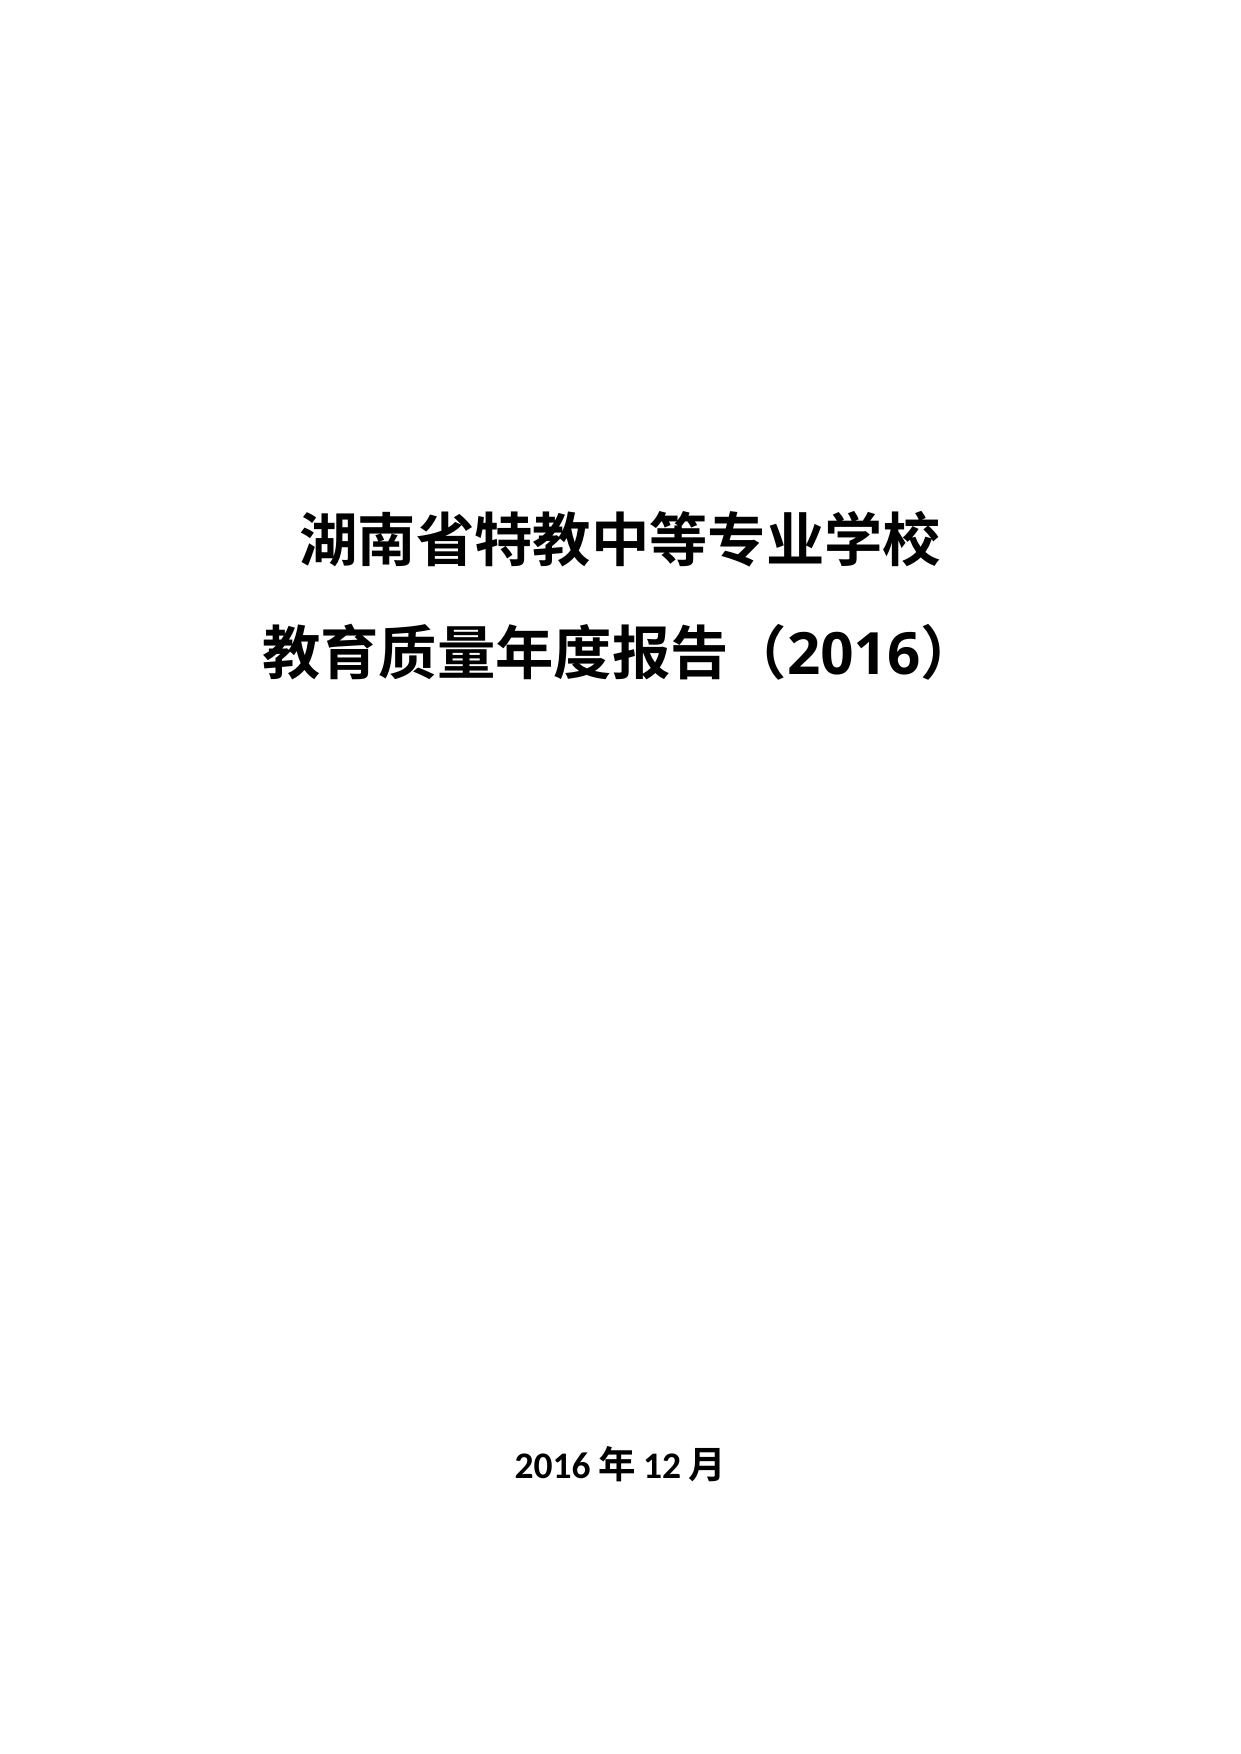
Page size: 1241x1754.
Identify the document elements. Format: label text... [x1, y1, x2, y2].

text 湖南省特教中等专业学校 [187, 487, 1053, 584]
text 2016年12月 [187, 1429, 1053, 1494]
text 教育质量年度报告（2016） [187, 601, 1053, 698]
